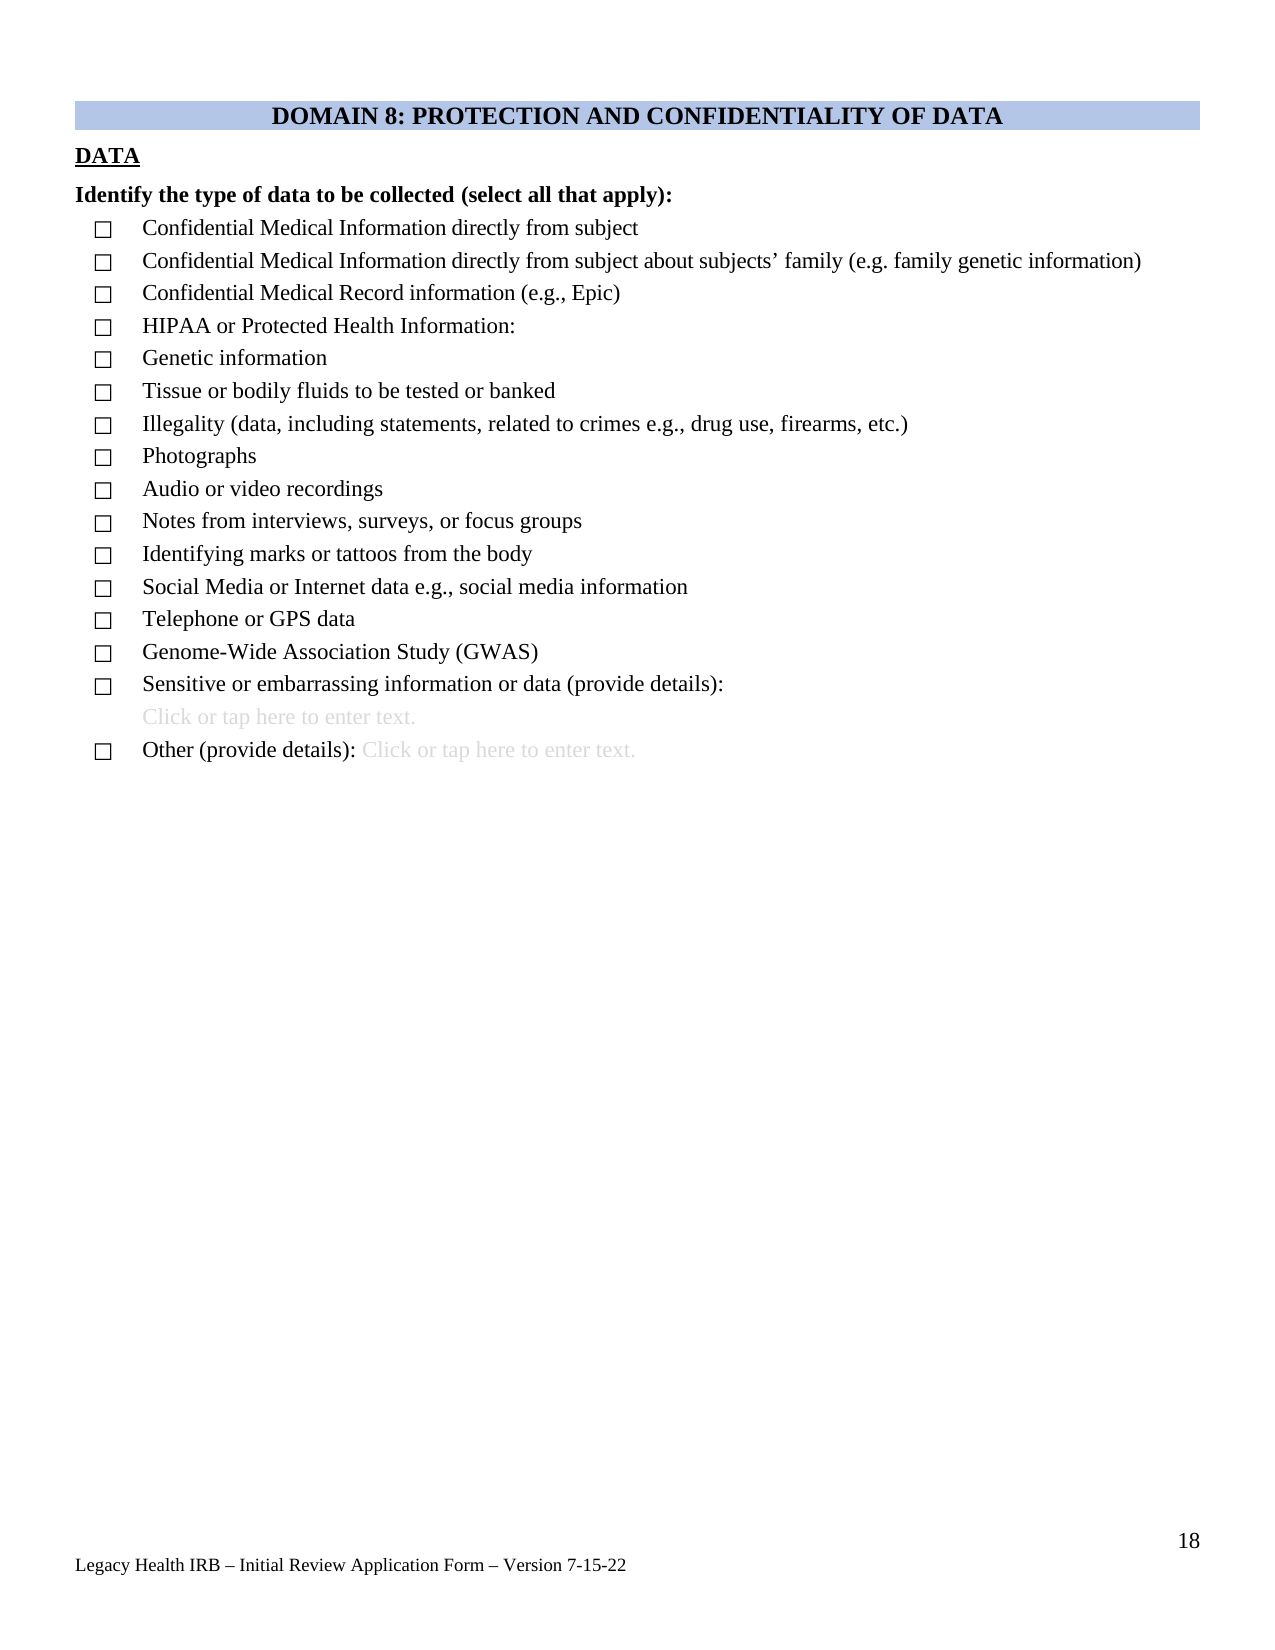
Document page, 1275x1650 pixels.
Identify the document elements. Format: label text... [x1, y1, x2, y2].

table_cell HIPAA or Protected Health Information: [131, 312, 1199, 344]
table_cell [75, 475, 131, 507]
table_cell Social Media or Internet data e.g., social media information [131, 573, 1199, 605]
table_cell Other (provide details): [131, 736, 1199, 768]
table_cell [75, 312, 131, 344]
table_cell Tissue or bodily fluids to be tested or banked [131, 377, 1199, 410]
table_cell [75, 540, 131, 573]
table_cell [75, 410, 131, 442]
text Domain 8: PROTECTION AND CONFIDENTIALITY OF DATA [75, 101, 1200, 130]
table_header [75, 214, 131, 247]
table_cell Audio or video recordings [131, 475, 1199, 507]
table_cell [75, 345, 131, 377]
table_cell [75, 377, 131, 410]
text DATA [75, 143, 1200, 169]
table_header Confidential Medical Information directly from subject [131, 214, 1199, 247]
table_cell [75, 573, 131, 605]
table_cell [75, 605, 131, 638]
table_cell Sensitive or embarrassing information or data (provide details): [131, 671, 1199, 736]
table_cell Telephone or GPS data [131, 605, 1199, 638]
table_cell Genetic information [131, 345, 1199, 377]
table_cell Genome-Wide Association Study (GWAS) [131, 638, 1199, 671]
table_cell [75, 442, 131, 475]
table_cell Identifying marks or tattoos from the body [131, 540, 1199, 573]
text Identify the type of data to be collected (select all that apply): [75, 181, 1200, 208]
table_cell Confidential Medical Information directly from subject about subjects’ family (e.g. family genetic information) [131, 247, 1199, 279]
table_cell Photographs [131, 442, 1199, 475]
table_cell Confidential Medical Record information (e.g., Epic) [131, 279, 1199, 312]
table_cell Illegality (data, including statements, related to crimes e.g., drug use, firearms, etc.) [131, 410, 1199, 442]
table_cell [75, 508, 131, 540]
table_cell [75, 638, 131, 671]
table_cell [75, 279, 131, 312]
table_cell Notes from interviews, surveys, or focus groups [131, 508, 1199, 540]
table_cell [75, 736, 131, 768]
table_cell [75, 247, 131, 279]
table_cell [75, 671, 131, 736]
